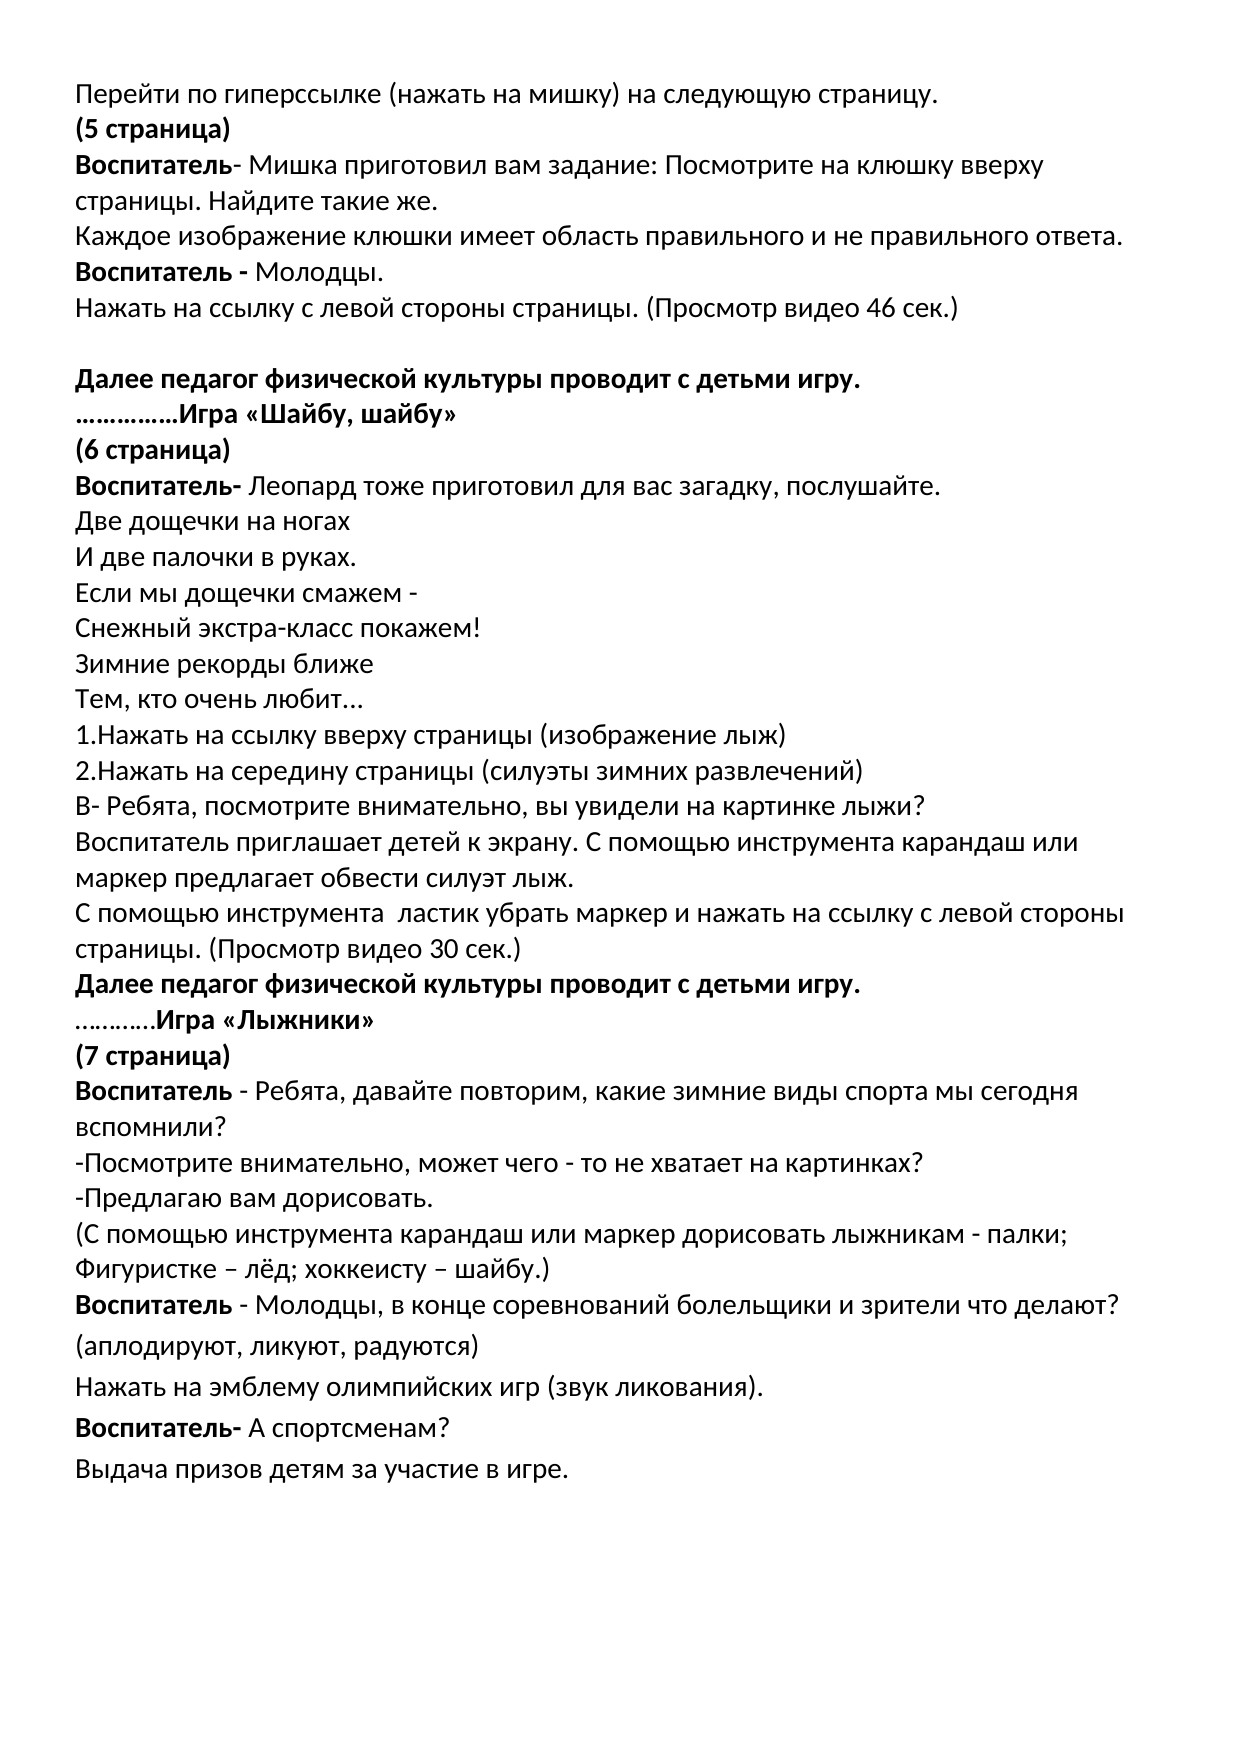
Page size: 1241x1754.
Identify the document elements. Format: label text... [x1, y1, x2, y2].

text Далее педагог физической культуры проводит с детьми игру. [75, 360, 1165, 396]
text Воспитатель - Молодцы, в конце соревнований болельщики и зрители что делают? (аплодируют, ликуют, радуются) [75, 1286, 1165, 1363]
text (6 страница) [75, 431, 1165, 467]
text Зимние рекорды ближе [75, 645, 1165, 681]
text Тем, кто очень любит... [75, 681, 1165, 716]
text Выдача призов детям за участие в игре. [75, 1450, 1165, 1486]
text Далее педагог физической культуры проводит с детьми игру. [75, 966, 1165, 1001]
text Воспитатель - Молодцы. [75, 253, 1165, 289]
text -Предлагаю вам дорисовать. [75, 1179, 1165, 1215]
text -Посмотрите внимательно, может чего - то не хватает на картинках? [75, 1144, 1165, 1179]
text (5 страница) [75, 111, 1165, 146]
text Воспитатель- Мишка приготовил вам задание: Посмотрите на клюшку вверху страницы. Найдите такие же. [75, 146, 1165, 217]
text Если мы дощечки смажем - [75, 574, 1165, 609]
text Нажать на ссылку с левой стороны страницы. (Просмотр видео 46 сек.) [75, 289, 1165, 324]
text Каждое изображение клюшки имеет область правильного и не правильного ответа. [75, 217, 1165, 253]
text ……………Игра «Шайбу, шайбу» [75, 396, 1165, 431]
text В- Ребята, посмотрите внимательно, вы увидели на картинке лыжи? [75, 787, 1165, 823]
text Воспитатель - Ребята, давайте повторим, какие зимние виды спорта мы сегодня вспомнили? [75, 1072, 1165, 1144]
text (С помощью инструмента карандаш или маркер дорисовать лыжникам - палки; Фигуристке – лёд; хоккеисту – шайбу.) [75, 1215, 1165, 1286]
text Перейти по гиперссылке (нажать на мишку) на следующую страницу. [75, 75, 1165, 111]
text Воспитатель- А спортсменам? [75, 1409, 1165, 1445]
text И две палочки в руках. [75, 538, 1165, 574]
text …………Игра «Лыжники» [75, 1001, 1165, 1037]
text Воспитатель- Леопард тоже приготовил для вас загадку, послушайте. [75, 467, 1165, 502]
text 2.Нажать на середину страницы (силуэты зимних развлечений) [75, 752, 1165, 787]
text (7 страница) [75, 1037, 1165, 1072]
text Две дощечки на ногах [75, 502, 1165, 538]
text 1.Нажать на ссылку вверху страницы (изображение лыж) [75, 716, 1165, 752]
text Воспитатель приглашает детей к экрану. С помощью инструмента карандаш или маркер предлагает обвести силуэт лыж. [75, 823, 1165, 894]
text Нажать на эмблему олимпийских игр (звук ликования). [75, 1368, 1165, 1404]
text С помощью инструмента ластик убрать маркер и нажать на ссылку с левой стороны страницы. (Просмотр видео 30 сек.) [75, 894, 1165, 966]
text Снежный экстра-класс покажем! [75, 609, 1165, 645]
